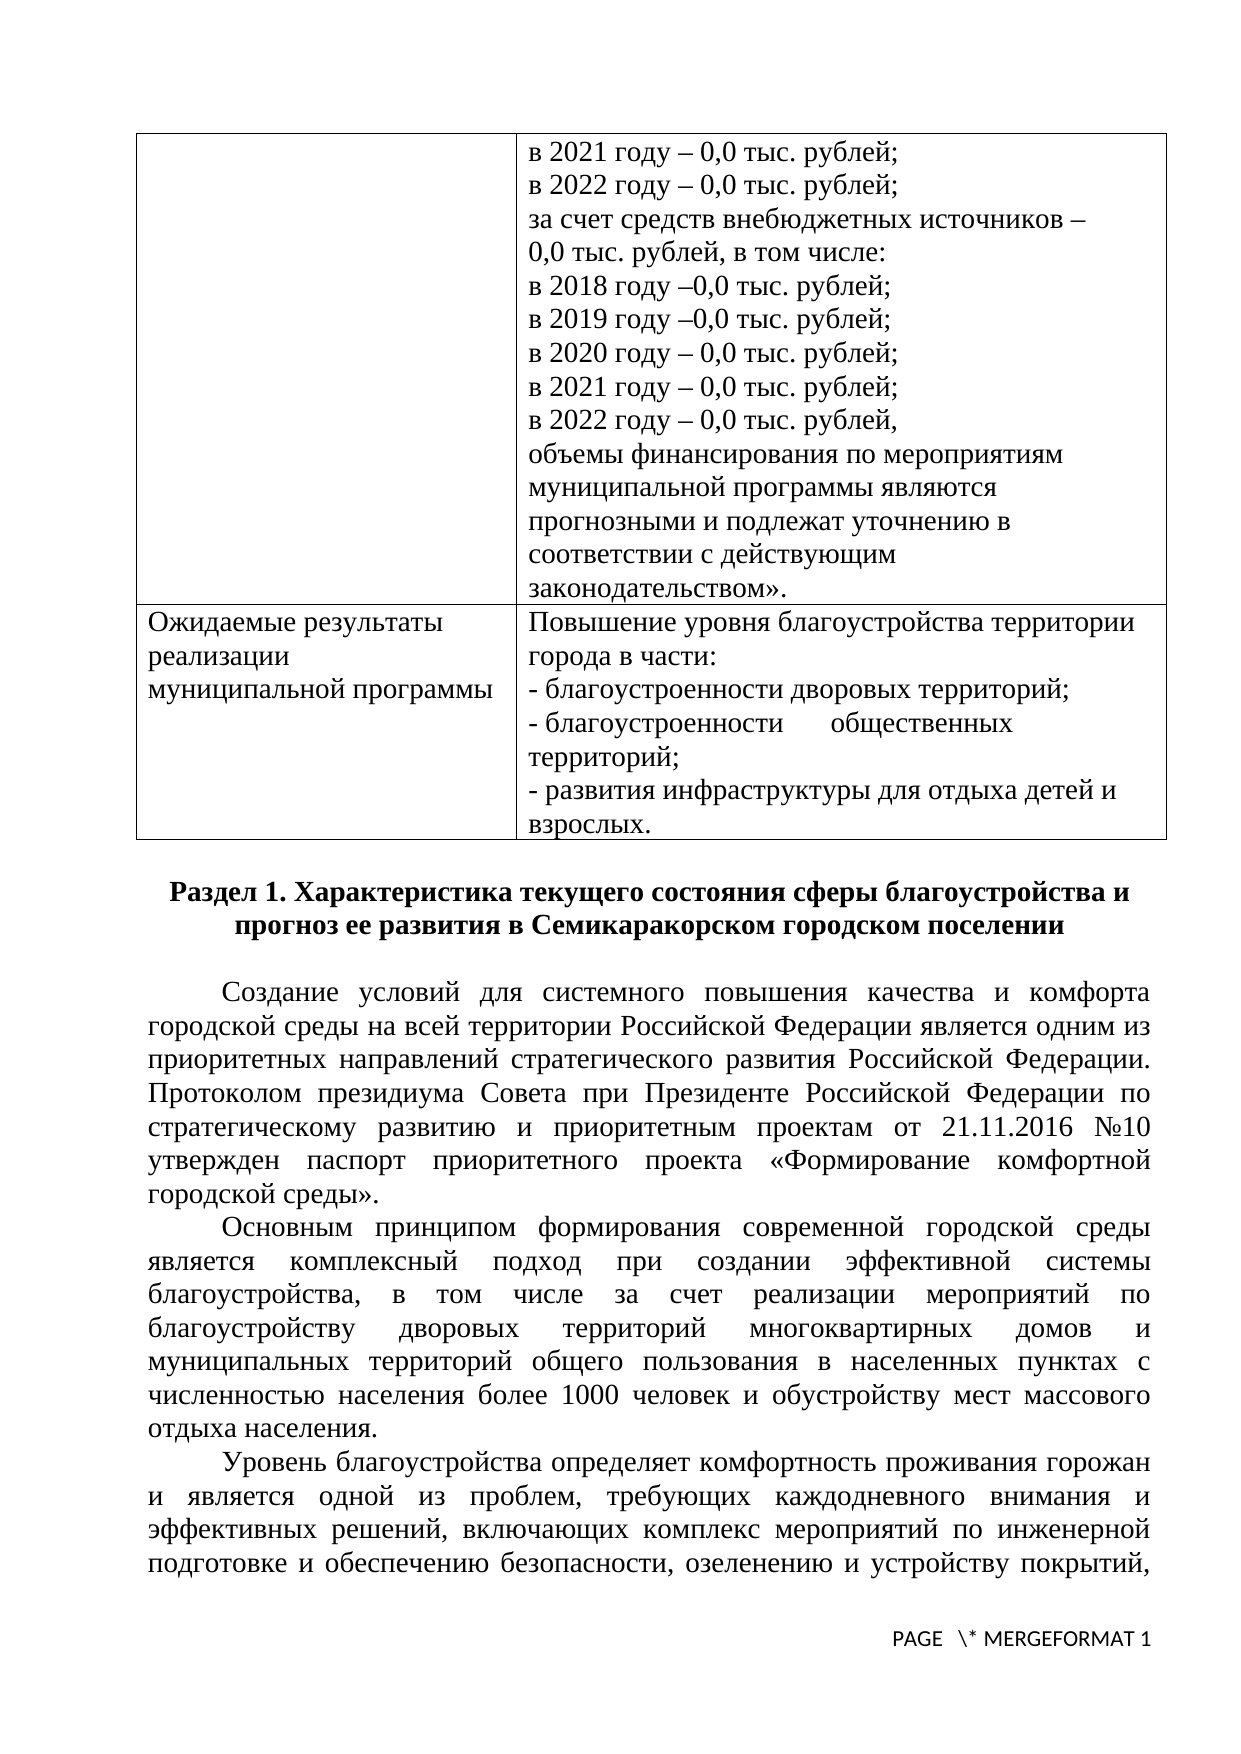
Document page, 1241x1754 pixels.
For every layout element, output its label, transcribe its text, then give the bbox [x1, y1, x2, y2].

text Создание условий для системного повышения качества и комфорта городской среды на всей территории Российской Федерации является одним из приоритетных направлений стратегического развития Российской Федерации. Протоколом президиума Совета при Президенте Российской Федерации по стратегическому развитию и приоритетным проектам от 21.11.2016 №10 утвержден паспорт приоритетного проекта «Формирование комфортной городской среды». [148, 974, 1152, 1209]
text Основным принципом формирования современной городской среды является комплексный подход при создании эффективной системы благоустройства, в том числе за счет реализации мероприятий по благоустройству дворовых территорий многоквартирных домов и муниципальных территорий общего пользования в населенных пунктах с численностью населения более 1000 человек и обустройству мест массового отдыха населения. [148, 1209, 1152, 1444]
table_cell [137, 134, 516, 603]
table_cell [517, 134, 1166, 603]
table_cell Ожидаемые результаты реализации муниципальной программы [137, 605, 516, 839]
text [148, 1444, 1152, 1578]
table_cell Повышение уровня благоустройства территории города в части: - благоустроенности дворовых территорий; - благоустроенности общественных территорий; - развития инфраструктуры для отдыха детей и взрослых. [517, 605, 1166, 839]
text Раздел 1. Характеристика текущего состояния сферы благоустройства и прогноз ее развития в Семикаракорском городском поселении [148, 874, 1152, 941]
